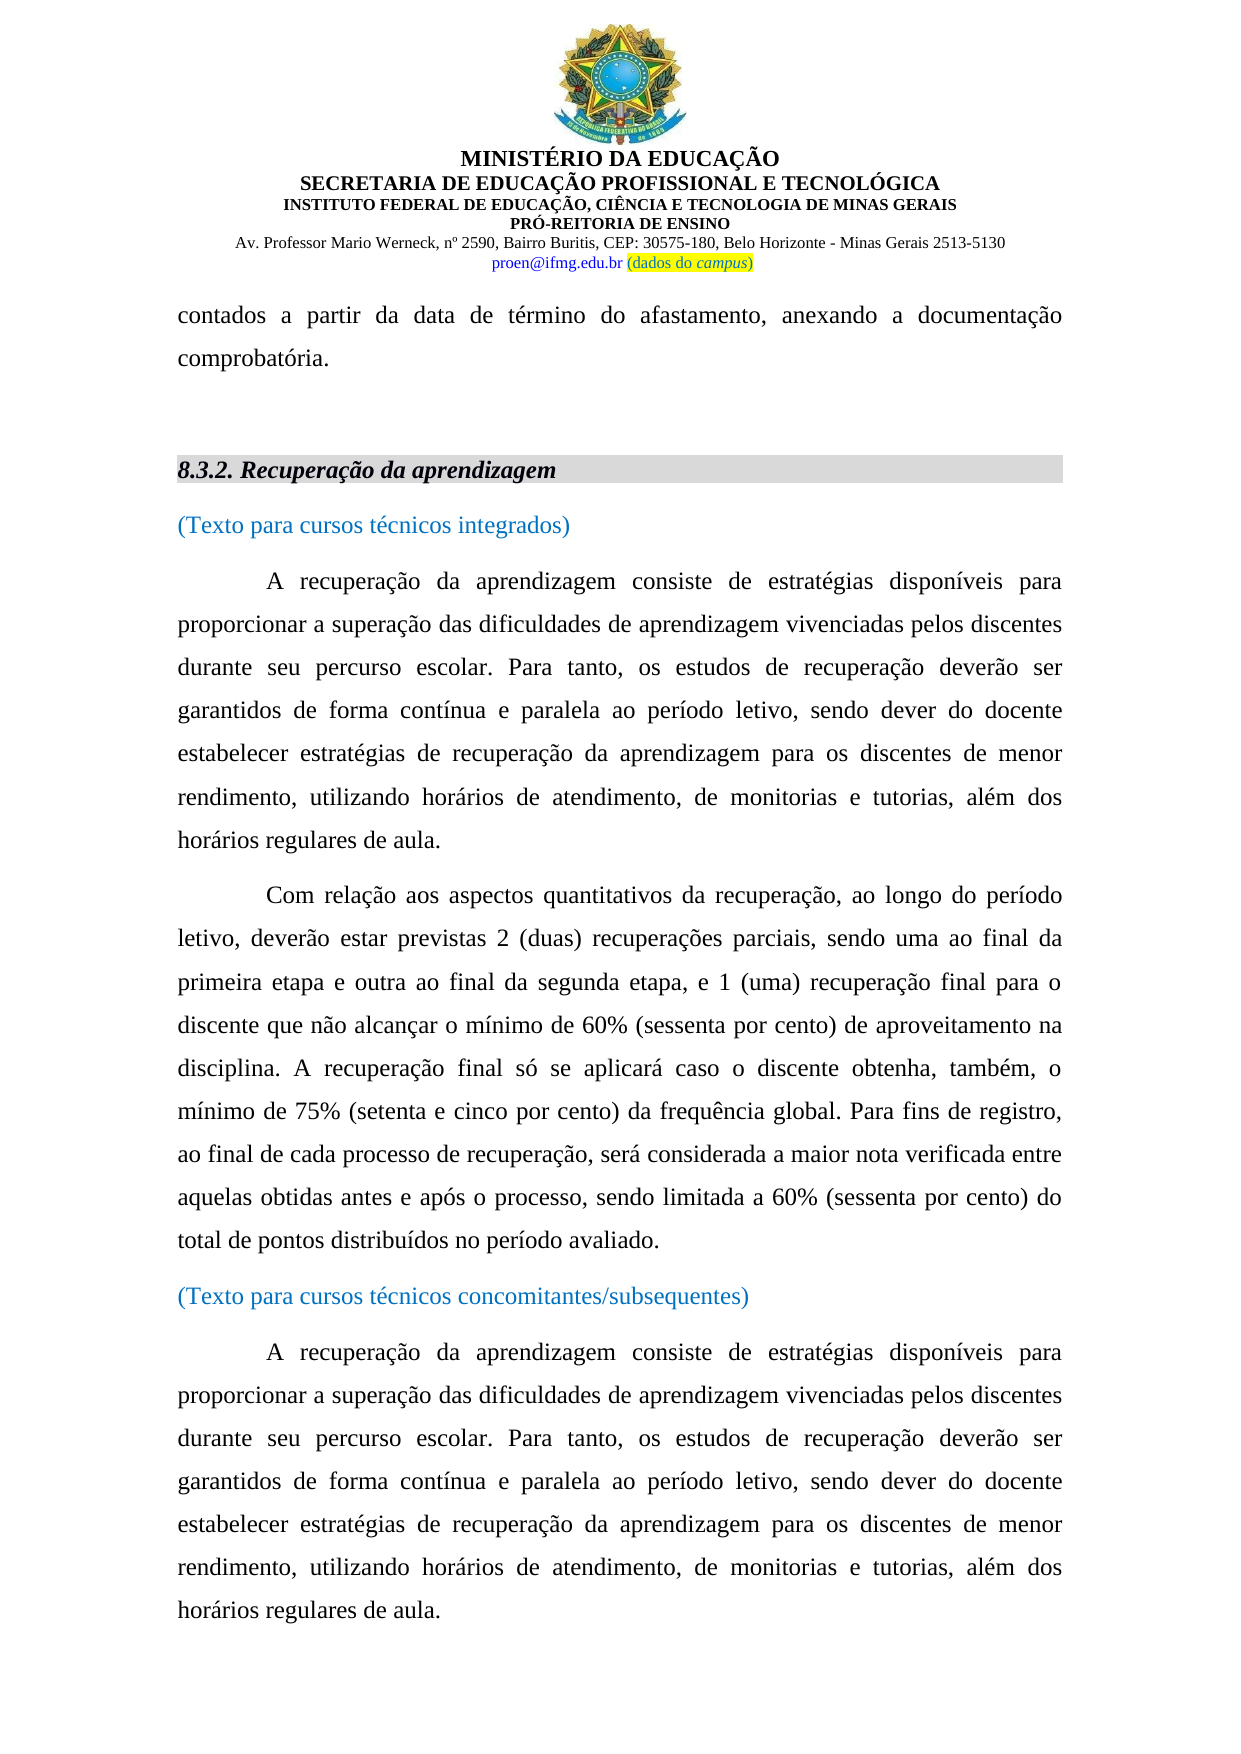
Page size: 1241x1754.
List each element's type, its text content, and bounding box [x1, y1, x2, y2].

text (Texto para cursos técnicos integrados) [177, 510, 1063, 539]
picture [553, 24, 687, 145]
text (Texto para cursos técnicos concomitantes/subsequentes) [177, 1281, 1063, 1310]
text A recuperação da aprendizagem consiste de estratégias disponíveis para proporcionar a superação das dificuldades de aprendizagem vivenciadas pelos discentes durante seu percurso escolar. Para tanto, os estudos de recuperação deverão ser garantidos de forma contínua e paralela ao período letivo, sendo dever do docente estabelecer estratégias de recuperação da aprendizagem para os discentes de menor rendimento, utilizando horários de atendimento, de monitorias e tutorias, além dos horários regulares de aula. [177, 566, 1063, 853]
text A recuperação da aprendizagem consiste de estratégias disponíveis para proporcionar a superação das dificuldades de aprendizagem vivenciadas pelos discentes durante seu percurso escolar. Para tanto, os estudos de recuperação deverão ser garantidos de forma contínua e paralela ao período letivo, sendo dever do docente estabelecer estratégias de recuperação da aprendizagem para os discentes de menor rendimento, utilizando horários de atendimento, de monitorias e tutorias, além dos horários regulares de aula. [177, 1337, 1063, 1624]
subtitle 8.3.2. Recuperação da aprendizagem [177, 455, 1063, 483]
text Com relação aos aspectos quantitativos da recuperação, ao longo do período letivo, deverão estar previstas 2 (duas) recuperações parciais, sendo uma ao final da primeira etapa e outra ao final da segunda etapa, e 1 (uma) recuperação final para o discente que não alcançar o mínimo de 60% (sessenta por cento) de aproveitamento na disciplina. A recuperação final só se aplicará caso o discente obtenha, também, o mínimo de 75% (setenta e cinco por cento) da frequência global. Para fins de registro, ao final de cada processo de recuperação, será considerada a maior nota verificada entre aquelas obtidas antes e após o processo, sendo limitada a 60% (sessenta por cento) do total de pontos distribuídos no período avaliado. [177, 880, 1063, 1254]
